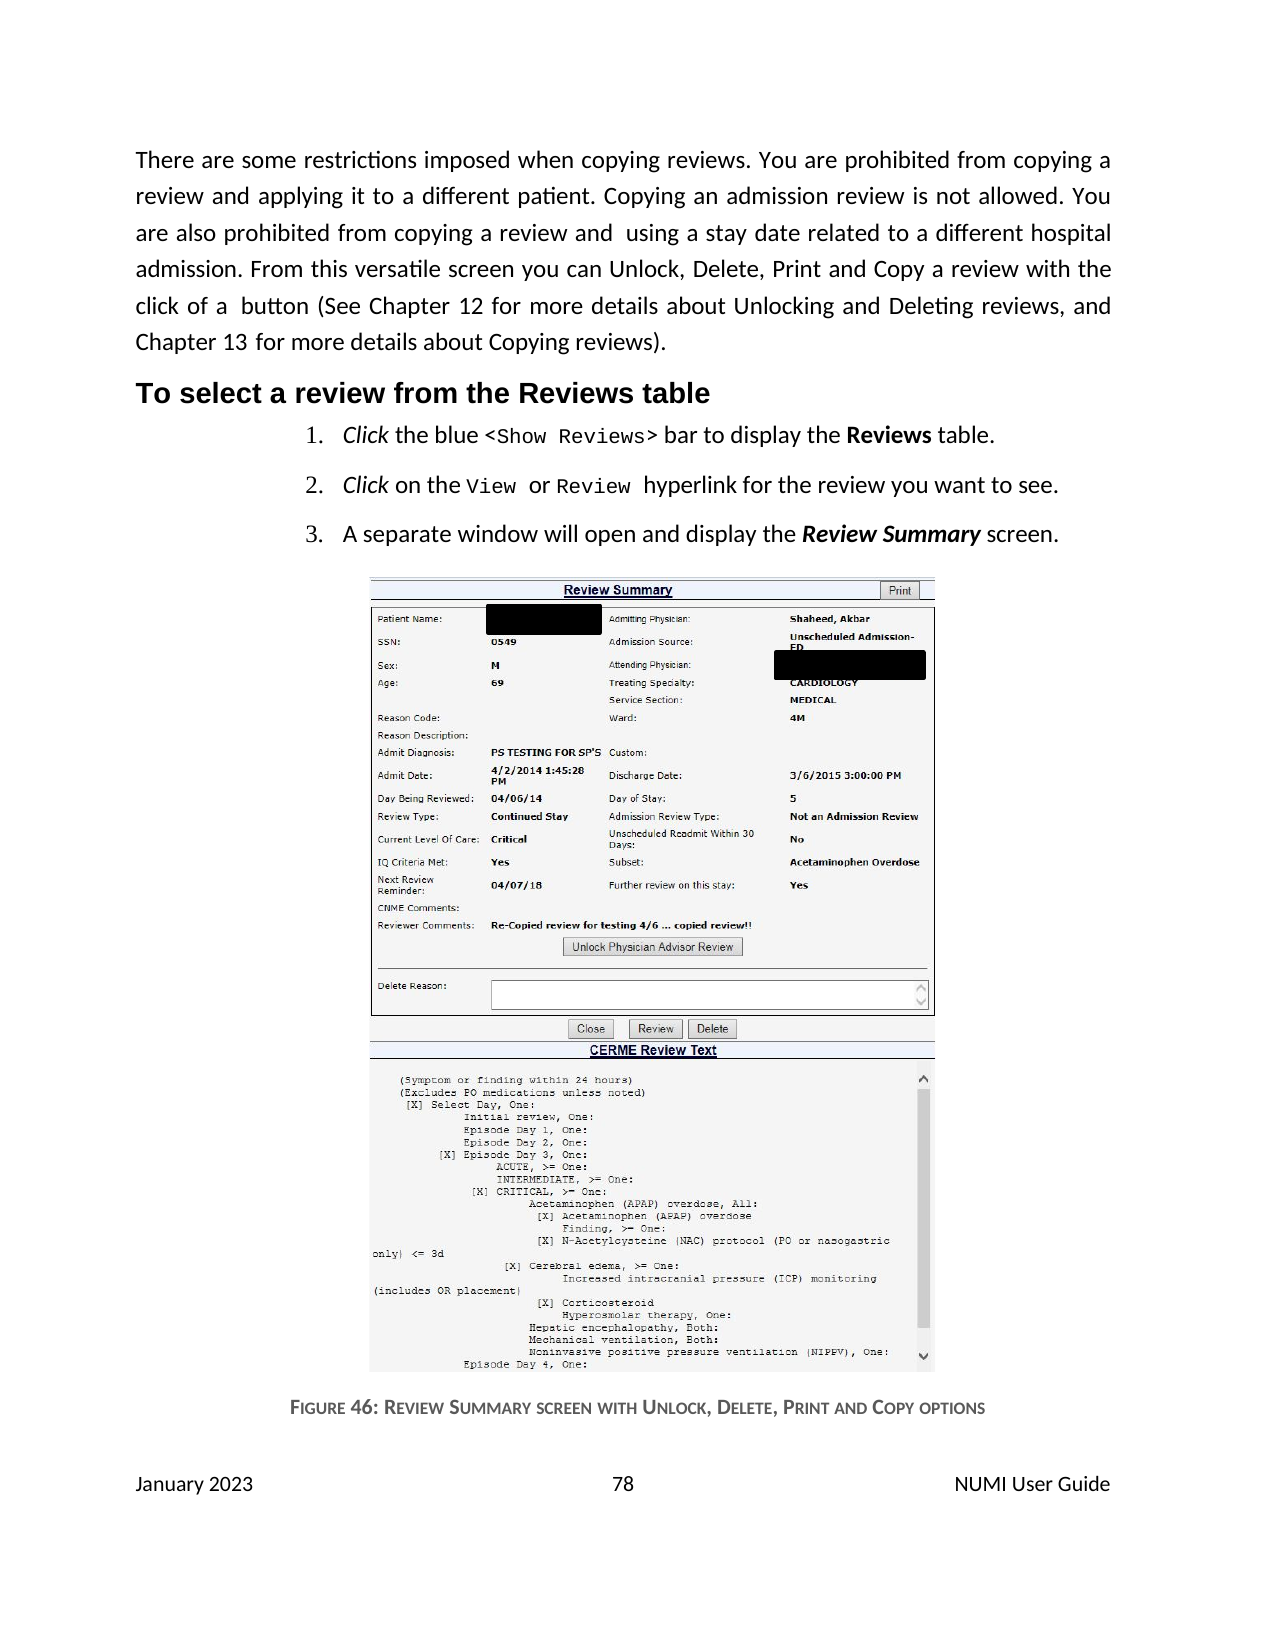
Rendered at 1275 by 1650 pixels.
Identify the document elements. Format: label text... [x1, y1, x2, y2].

list Click on the View or Review hyperlink for the review you want to see. [305, 470, 1139, 499]
picture [369, 577, 936, 1372]
list A separate window will open and display the Review Summary screen. [305, 520, 1073, 548]
text There are some restrictions imposed when copying reviews. You are prohibited from copying a review and applying it to a different patient. Copying an admission review is not allowed. You are also prohibited from copying a review and using a stay date related to a different hospital admission. From this versatile screen you can Unlock, Delete, Print and Copy a review with the click of a button (See Chapter 12 for more details about Unlocking and Deleting reviews, and Chapter 13 for more details about Copying reviews). [135, 144, 1112, 357]
subtitle To select a review from the Reviews table [135, 376, 1139, 409]
list Click the blue <Show Reviews> bar to display the Reviews table. [305, 420, 1139, 449]
text Figure 46: Review Summary screen with Unlock, Delete, Print and Copy options [135, 1393, 1139, 1419]
